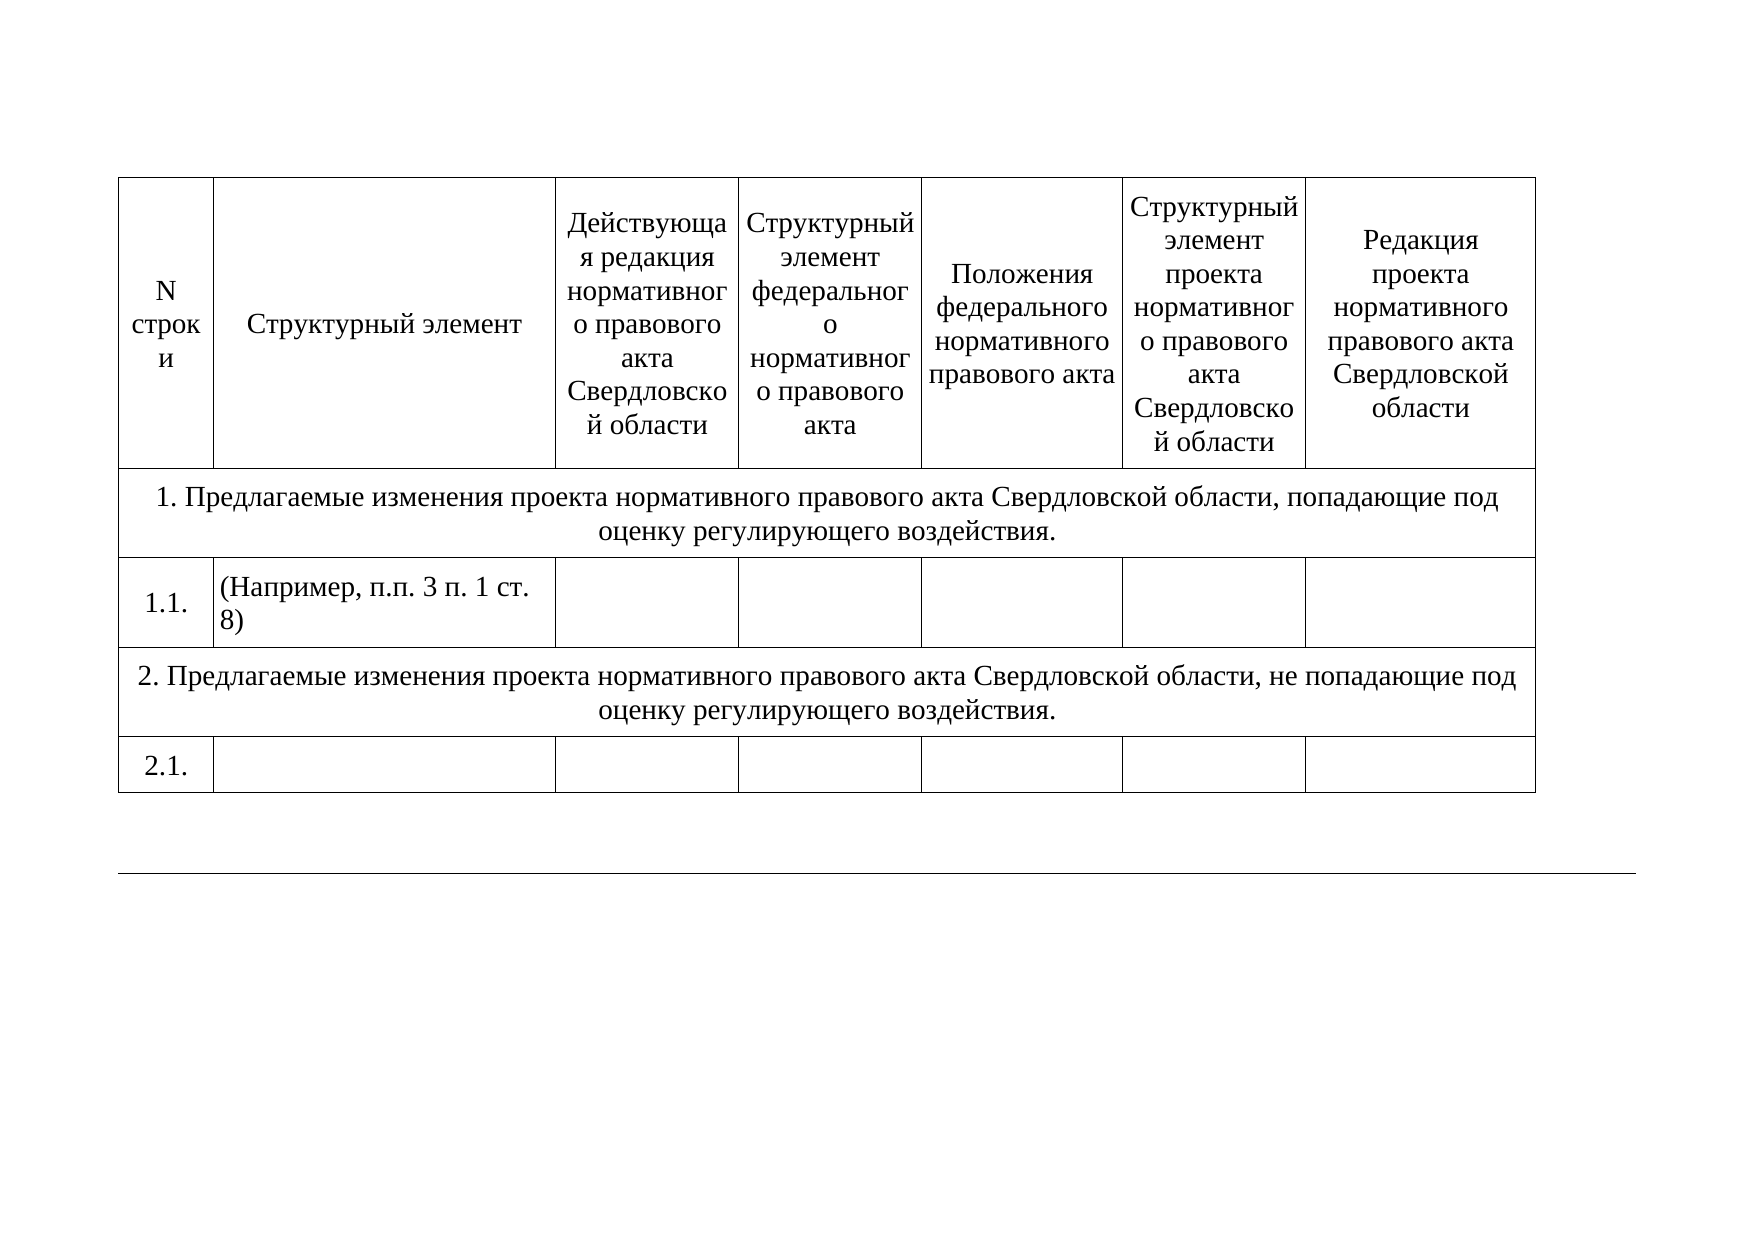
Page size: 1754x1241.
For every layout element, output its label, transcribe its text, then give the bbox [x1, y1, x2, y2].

table_cell [1306, 558, 1535, 647]
table_cell 2. Предлагаемые изменения проекта нормативного правового акта Свердловской области, не попадающие под оценку регулирующего воздействия. [119, 648, 1535, 736]
table_header Редакция проекта нормативного правового акта Свердловской области [1306, 178, 1535, 468]
table_cell (Например, п.п. 3 п. 1 ст. 8) [214, 558, 555, 647]
table_cell [739, 558, 921, 647]
table_cell [556, 558, 738, 647]
table_cell [556, 737, 738, 792]
table_cell [1123, 737, 1305, 792]
table_cell [1306, 737, 1535, 792]
table_cell 1.1. [119, 558, 213, 647]
table_header N строки [119, 178, 213, 468]
table_cell [922, 737, 1122, 792]
table_header Структурный элемент [214, 178, 555, 468]
table_header Структурный элемент проекта нормативного правового акта Свердловской области [1123, 178, 1305, 468]
table_cell [739, 737, 921, 792]
table_cell 2.1. [119, 737, 213, 792]
table_header Положения федерального нормативного правового акта [922, 178, 1122, 468]
table_header Структурный элемент федерального нормативного правового акта [739, 178, 921, 468]
table_cell [922, 558, 1122, 647]
table_cell [1123, 558, 1305, 647]
table_cell 1. Предлагаемые изменения проекта нормативного правового акта Свердловской области, попадающие под оценку регулирующего воздействия. [119, 469, 1535, 557]
table_cell [214, 737, 555, 792]
table_header Действующая редакция нормативного правового акта Свердловской области [556, 178, 738, 468]
